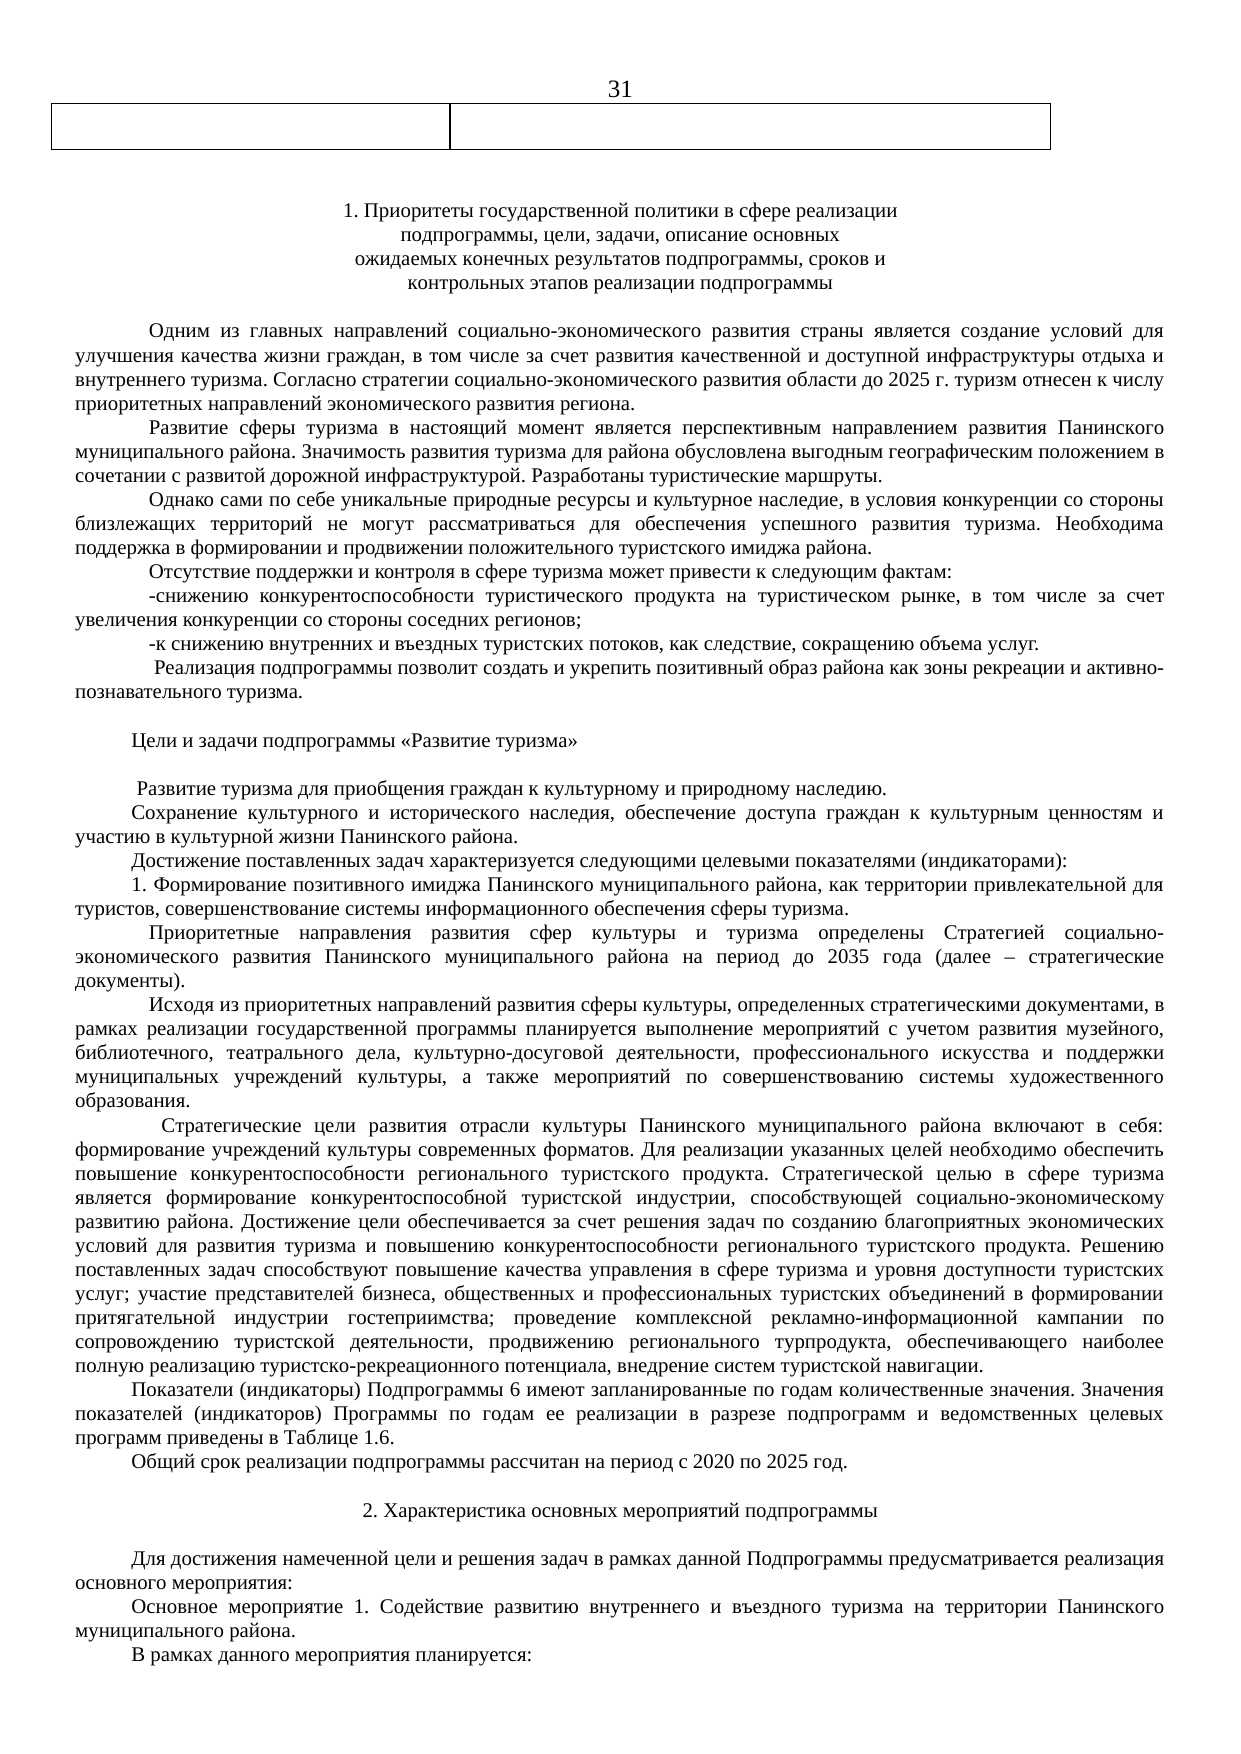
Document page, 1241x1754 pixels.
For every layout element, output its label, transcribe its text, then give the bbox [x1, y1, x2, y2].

text Достижение поставленных задач характеризуется следующими целевыми показателями (индикаторами): [75, 848, 1165, 872]
text контрольных этапов реализации подпрограммы [75, 270, 1165, 294]
text -к снижению внутренних и въездных туристских потоков, как следствие, сокращению объема услуг. [75, 631, 1165, 655]
text 1. Приоритеты государственной политики в сфере реализации [75, 198, 1165, 222]
text Основное мероприятие 1. Содействие развитию внутреннего и въездного туризма на территории Панинского муниципального района. [75, 1594, 1165, 1642]
text Сохранение культурного и исторического наследия, обеспечение доступа граждан к культурным ценностям и участию в культурной жизни Панинского района. [75, 800, 1165, 848]
text Однако сами по себе уникальные природные ресурсы и культурное наследие, в условия конкуренции со стороны близлежащих территорий не могут рассматриваться для обеспечения успешного развития туризма. Необходима поддержка в формировании и продвижении положительного туристского имиджа района. [75, 487, 1165, 559]
text 1. Формирование позитивного имиджа Панинского муниципального района, как территории привлекательной для туристов, совершенствование системы информационного обеспечения сферы туризма. [75, 872, 1165, 920]
text ожидаемых конечных результатов подпрограммы, сроков и [75, 246, 1165, 270]
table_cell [451, 104, 1050, 149]
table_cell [52, 104, 449, 149]
text Цели и задачи подпрограммы «Развитие туризма» [75, 727, 1165, 752]
text Приоритетные направления развития сфер культуры и туризма определены Стратегией социально-экономического развития Панинского муниципального района на период до 2035 года (далее – стратегические документы). [75, 920, 1165, 992]
text В рамках данного мероприятия планируется: [75, 1642, 1165, 1666]
text Развитие туризма для приобщения граждан к культурному и природному наследию. [75, 776, 1165, 800]
text подпрограммы, цели, задачи, описание основных [75, 222, 1165, 246]
text Отсутствие поддержки и контроля в сфере туризма может привести к следующим фактам: [75, 559, 1165, 583]
text Реализация подпрограммы позволит создать и укрепить позитивный образ района как зоны рекреации и активно-познавательного туризма. [75, 655, 1165, 703]
text Общий срок реализации подпрограммы рассчитан на период с 2020 по 2025 год. [75, 1449, 1165, 1473]
text Развитие сферы туризма в настоящий момент является перспективным направлением развития Панинского муниципального района. Значимость развития туризма для района обусловлена выгодным географическим положением в сочетании с развитой дорожной инфраструктурой. Разработаны туристические маршруты. [75, 415, 1165, 487]
text Для достижения намеченной цели и решения задач в рамках данной Подпрограммы предусматривается реализация основного мероприятия: [75, 1546, 1165, 1594]
text -снижению конкурентоспособности туристического продукта на туристическом рынке, в том числе за счет увеличения конкуренции со стороны соседних регионов; [75, 583, 1165, 631]
text 2. Характеристика основных мероприятий подпрограммы [75, 1497, 1165, 1522]
text Исходя из приоритетных направлений развития сферы культуры, определенных стратегическими документами, в рамках реализации государственной программы планируется выполнение мероприятий с учетом развития музейного, библиотечного, театрального дела, культурно-досуговой деятельности, профессионального искусства и поддержки муниципальных учреждений культуры, а также мероприятий по совершенствованию системы художественного образования. [75, 992, 1165, 1112]
text Показатели (индикаторы) Подпрограммы 6 имеют запланированные по годам количественные значения. Значения показателей (индикаторов) Программы по годам ее реализации в разрезе подпрограмм и ведомственных целевых программ приведены в Таблице 1.6. [75, 1377, 1165, 1449]
text Одним из главных направлений социально-экономического развития страны является создание условий для улучшения качества жизни граждан, в том числе за счет развития качественной и доступной инфраструктуры отдыха и внутреннего туризма. Согласно стратегии социально-экономического развития области до 2025 г. туризм отнесен к числу приоритетных направлений экономического развития региона. [75, 318, 1165, 415]
text Стратегические цели развития отрасли культуры Панинского муниципального района включают в себя: формирование учреждений культуры современных форматов. Для реализации указанных целей необходимо обеспечить повышение конкурентоспособности регионального туристского продукта. Стратегической целью в сфере туризма является формирование конкурентоспособной туристской индустрии, способствующей социально-экономическому развитию района. Достижение цели обеспечивается за счет решения задач по созданию благоприятных экономических условий для развития туризма и повышению конкурентоспособности регионального туристского продукта. Решению поставленных задач способствуют повышение качества управления в сфере туризма и уровня доступности туристских услуг; участие представителей бизнеса, общественных и профессиональных туристских объединений в формировании притягательной индустрии гостеприимства; проведение комплексной рекламно-информационной кампании по сопровождению туристской деятельности, продвижению регионального турпродукта, обеспечивающего наиболее полную реализацию туристско-рекреационного потенциала, внедрение систем туристской навигации. [75, 1112, 1165, 1377]
